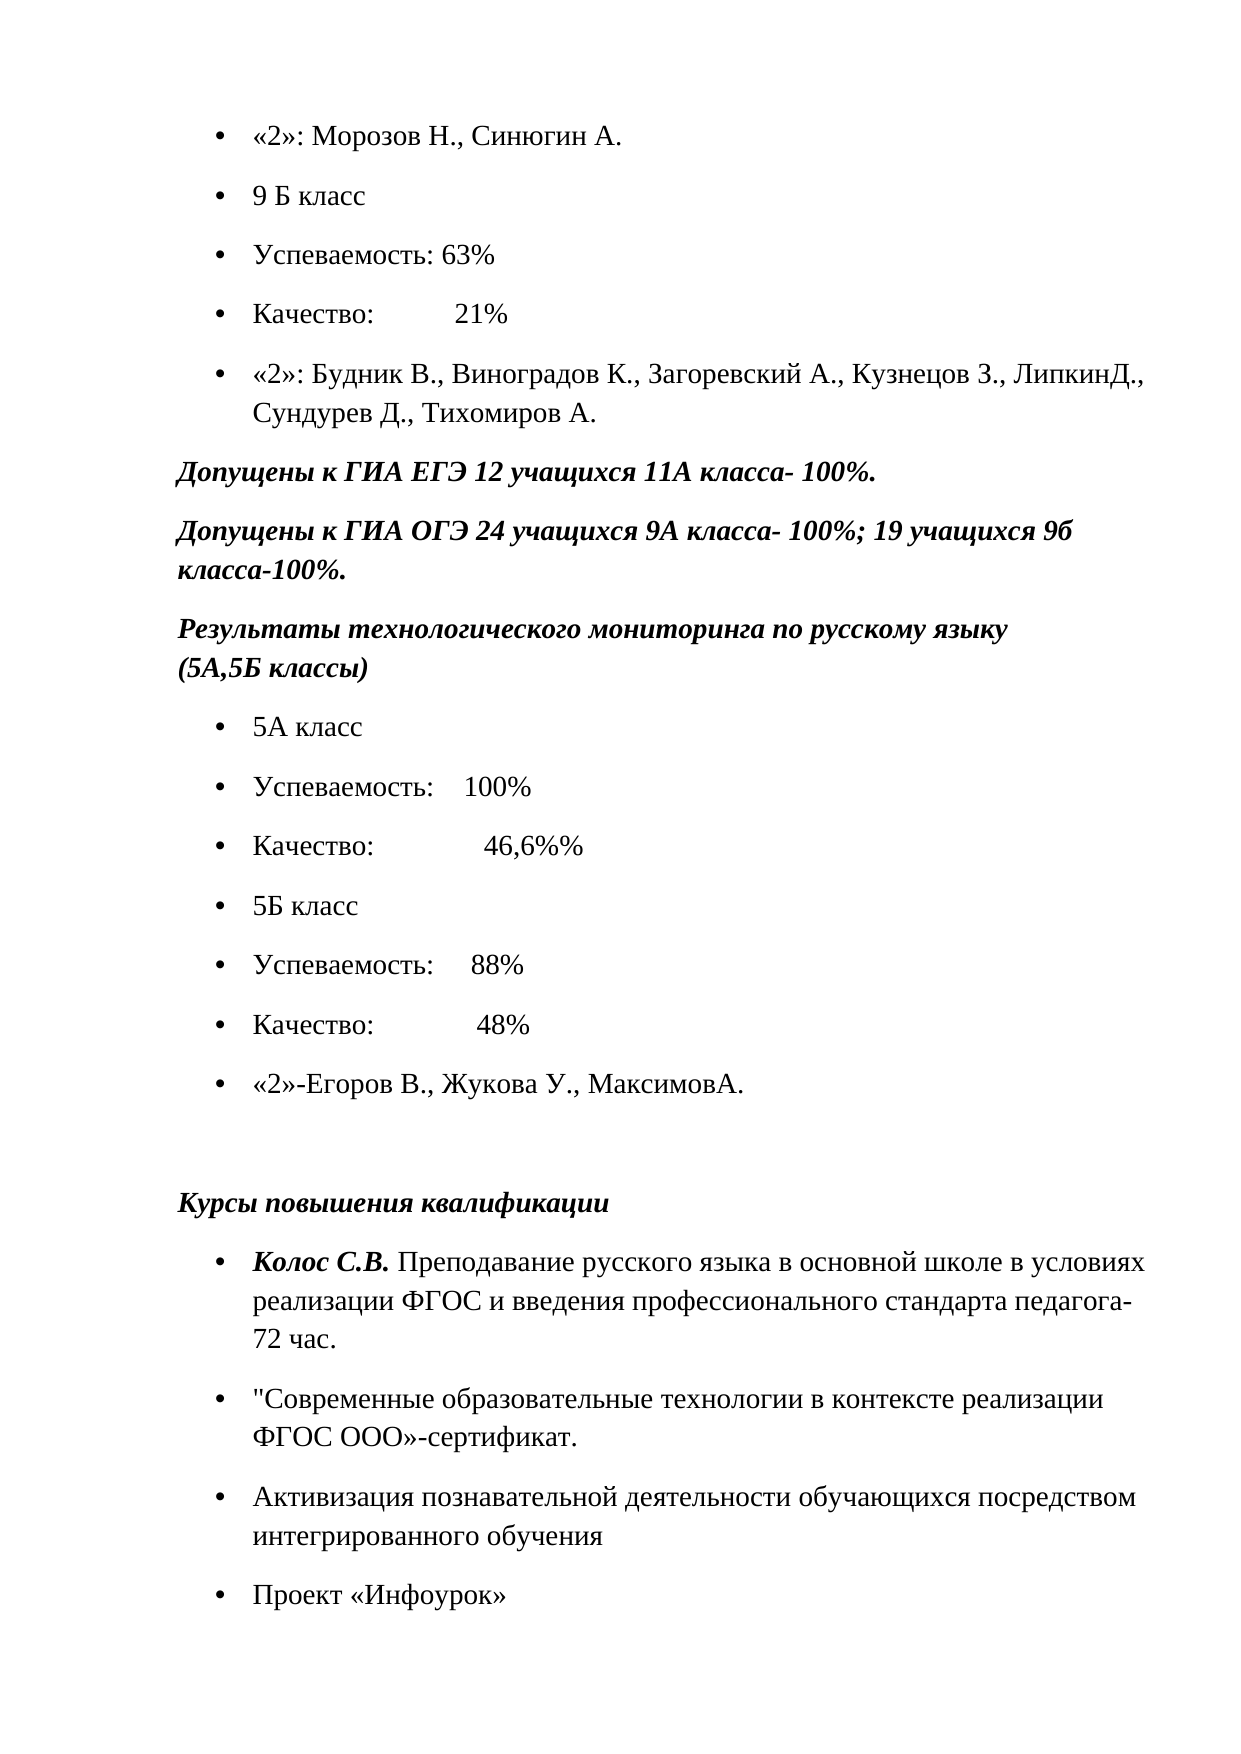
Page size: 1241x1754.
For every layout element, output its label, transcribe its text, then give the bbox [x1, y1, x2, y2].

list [215, 1479, 1152, 1551]
list Успеваемость: 100% [215, 769, 1152, 802]
text Допущены к ГИА ЕГЭ 12 учащихся 11А класса- 100%. [177, 454, 1152, 488]
list Качество: 21% [215, 297, 1152, 330]
text Курсы повышения квалификации [177, 1185, 1152, 1218]
list Проект «Инфоурок» [215, 1577, 1152, 1611]
text Результаты технологического мониторинга по русскому языку (5А,5Б классы) [177, 611, 1152, 683]
list "Современные образовательные технологии в контексте реализации ФГОС ООО»-сертификат. [215, 1381, 1152, 1453]
list Колос С.В. Преподавание русского языка в основной школе в условиях реализации ФГОС и введения профессионального стандарта педагога-72 час. [215, 1244, 1152, 1355]
list Качество: 46,6%% [215, 828, 1152, 862]
list 9 Б класс [215, 178, 1152, 211]
list «2»: Будник В., Виноградов К., Загоревский А., Кузнецов З., ЛипкинД., Сундурев Д., Тихомиров А. [215, 356, 1152, 428]
list 5А класс [215, 709, 1152, 743]
list «2»-Егоров В., Жукова У., МаксимовА. [215, 1066, 1152, 1100]
list Качество: 48% [215, 1007, 1152, 1040]
text Допущены к ГИА ОГЭ 24 учащихся 9А класса- 100%; 19 учащихся 9б класса-100%. [177, 513, 1152, 586]
list Успеваемость: 88% [215, 947, 1152, 981]
list Успеваемость: 63% [215, 237, 1152, 271]
list 5Б класс [215, 888, 1152, 921]
list «2»: Морозов Н., Синюгин А. [215, 118, 1152, 152]
